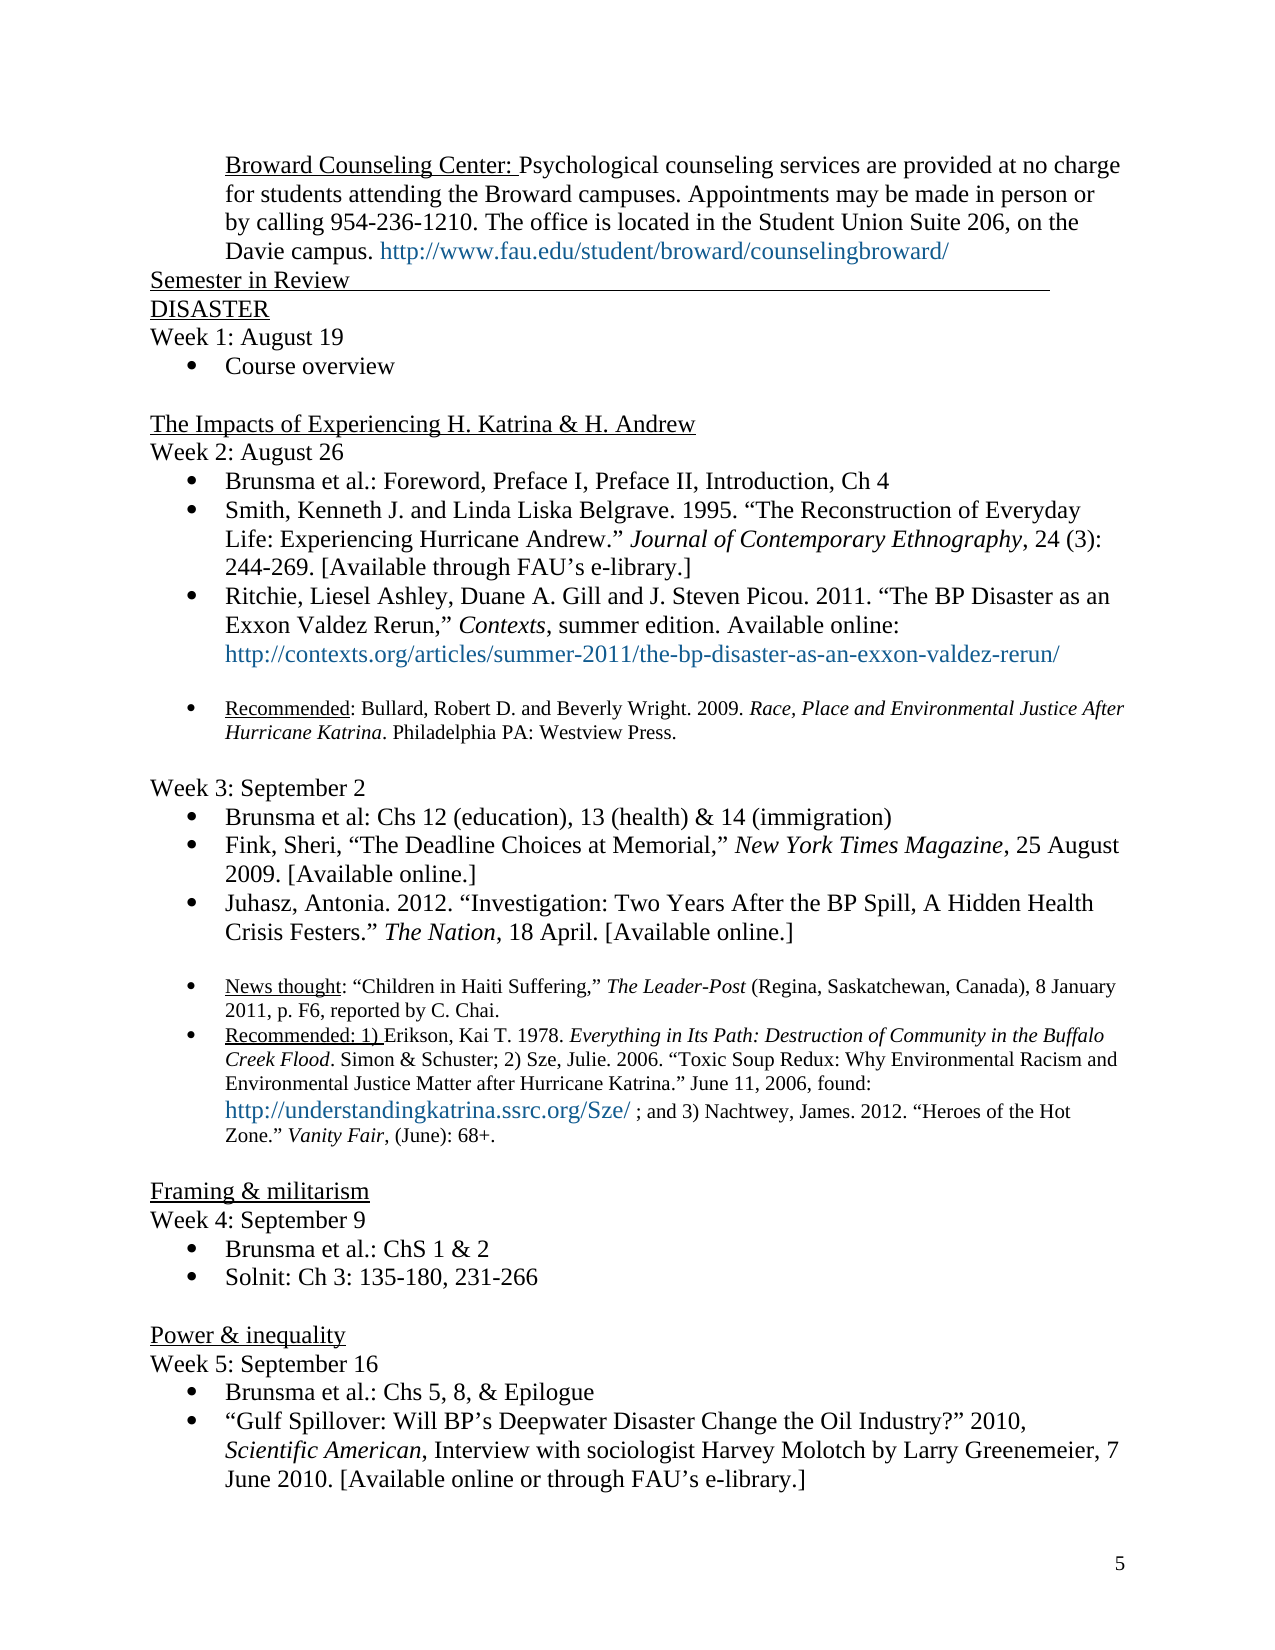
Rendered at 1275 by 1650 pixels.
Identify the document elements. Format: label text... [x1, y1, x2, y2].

list Brunsma et al: Chs 12 (education), 13 (health) & 14 (immigration) [187, 802, 1125, 831]
list Recommended: 1) Erikson, Kai T. 1978. Everything in Its Path: Destruction of Community in the Buffalo Creek Flood. Simon & Schuster; 2) Sze, Julie. 2006. “Toxic Soup Redux: Why Environmental Racism and Environmental Justice Matter after Hurricane Katrina.” June 11, 2006, found: http://understandingkatrina.ssrc.org/Sze/ ; and 3) Nachtwey, James. 2012. “Heroes of the Hot Zone.” Vanity Fair, (June): 68+. [187, 1022, 1125, 1147]
list Brunsma et al.: Chs 5, 8, & Epilogue [187, 1377, 1125, 1406]
text Week 5: September 16 [150, 1349, 1125, 1377]
text DISASTER [150, 294, 1125, 322]
list Course overview [187, 351, 1125, 380]
text Semester in Review [150, 265, 1125, 294]
list Ritchie, Liesel Ashley, Duane A. Gill and J. Steven Picou. 2011. “The BP Disaster as an Exxon Valdez Rerun,” Contexts, summer edition. Available online: http://contexts.org/articles/summer-2011/the-bp-disaster-as-an-exxon-valdez-rerun/ [187, 581, 1125, 667]
list Fink, Sheri, “The Deadline Choices at Memorial,” New York Times Magazine, 25 August 2009. [Available online.] [187, 831, 1125, 888]
list Juhasz, Antonia. 2012. “Investigation: Two Years After the BP Spill, A Hidden Health Crisis Festers.” The Nation, 18 April. [Available online.] [187, 888, 1125, 946]
list “Gulf Spillover: Will BP’s Deepwater Disaster Change the Oil Industry?” 2010, Scientific American, Interview with sociologist Harvey Molotch by Larry Greenemeier, 7 June 2010. [Available online or through FAU’s e-library.] [187, 1406, 1125, 1492]
list Solnit: Ch 3: 135-180, 231-266 [187, 1262, 1125, 1291]
list Smith, Kenneth J. and Linda Liska Belgrave. 1995. “The Reconstruction of Everyday Life: Experiencing Hurricane Andrew.” Journal of Contemporary Ethnography, 24 (3): 244-269. [Available through FAU’s e-library.] [187, 495, 1125, 581]
text Framing & militarism [150, 1176, 1125, 1205]
list Brunsma et al.: Foreword, Preface I, Preface II, Introduction, Ch 4 [187, 466, 1125, 495]
text Broward Counseling Center: Psychological counseling services are provided at no charge for students attending the Broward campuses. Appointments may be made in person or by calling 954-236-1210. The office is located in the Student Union Suite 206, on the Davie campus. http://www.fau.edu/student/broward/counselingbroward/ [225, 150, 1125, 265]
text Week 3: September 2 [150, 773, 1125, 802]
text Week 1: August 19 [150, 322, 1125, 351]
list Brunsma et al.: ChS 1 & 2 [187, 1234, 1125, 1262]
text Week 4: September 9 [150, 1205, 1125, 1234]
list Recommended: Bullard, Robert D. and Beverly Wright. 2009. Race, Place and Environmental Justice After Hurricane Katrina. Philadelphia PA: Westview Press. [187, 696, 1125, 744]
text Power & inequality [150, 1320, 1125, 1349]
list News thought: “Children in Haiti Suffering,” The Leader-Post (Regina, Saskatchewan, Canada), 8 January 2011, p. F6, reported by C. Chai. [187, 974, 1125, 1022]
text Week 2: August 26 [150, 437, 1125, 466]
text The Impacts of Experiencing H. Katrina & H. Andrew [150, 409, 1125, 437]
